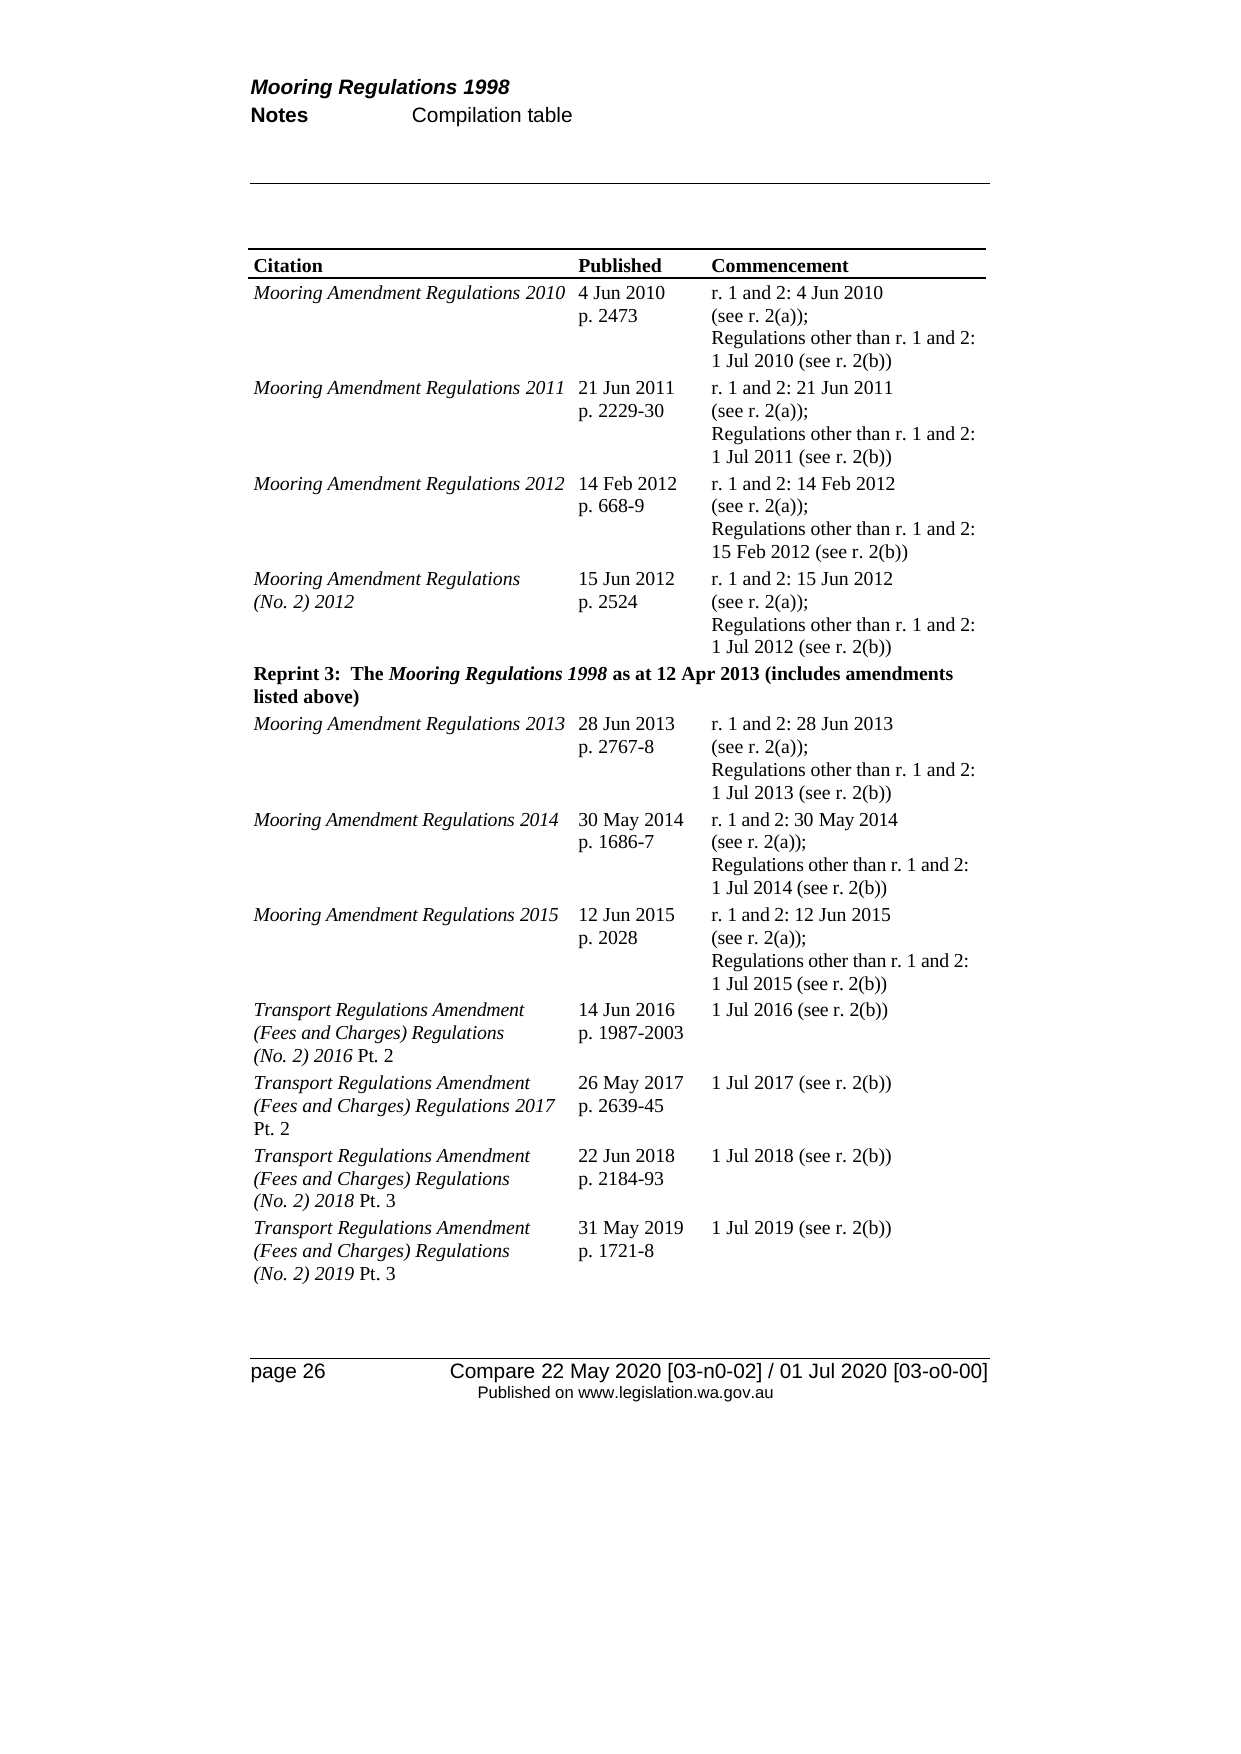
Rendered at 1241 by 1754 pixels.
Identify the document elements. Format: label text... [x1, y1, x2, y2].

table_cell r. 1 and 2: 12 Jun 2015 (see r. 2(a)); Regulations other than r. 1 and 2: 1 Jul 2015 (see r. 2(b)) [705, 899, 986, 994]
table_cell Mooring Amendment Regulations 2013 [248, 708, 572, 803]
table_cell 30 May 2014 p. 1686-7 [572, 804, 705, 899]
table_cell 15 Jun 2012 p. 2524 [572, 563, 705, 658]
table_cell 28 Jun 2013 p. 2767-8 [572, 708, 705, 803]
table_cell 22 Jun 2018 p. 2184-93 [572, 1140, 705, 1212]
table_cell Mooring Amendment Regulations 2012 [248, 468, 572, 563]
table_cell r. 1 and 2: 4 Jun 2010 (see r. 2(a)); Regulations other than r. 1 and 2: 1 Jul 2010 (see r. 2(b)) [705, 279, 986, 372]
table_cell 4 Jun 2010 p. 2473 [572, 279, 705, 372]
table_cell Transport Regulations Amendment (Fees and Charges) Regulations (No. 2) 2016 Pt. 2 [248, 994, 572, 1067]
table_cell r. 1 and 2: 30 May 2014 (see r. 2(a)); Regulations other than r. 1 and 2: 1 Jul 2014 (see r. 2(b)) [705, 804, 986, 899]
table_cell 12 Jun 2015 p. 2028 [572, 899, 705, 994]
table_cell Mooring Amendment Regulations 2015 [248, 899, 572, 994]
table_header Commencement [705, 250, 986, 277]
table_cell Mooring Amendment Regulations 2011 [248, 372, 572, 467]
table_cell 21 Jun 2011 p. 2229-30 [572, 372, 705, 467]
table_header Citation [248, 250, 572, 277]
table_cell 1 Jul 2016 (see r. 2(b)) [705, 994, 986, 1067]
table_cell Reprint 3: The Mooring Regulations 1998 as at 12 Apr 2013 (includes amendments listed above) [248, 658, 986, 708]
table_cell Transport Regulations Amendment (Fees and Charges) Regulations (No. 2) 2019 Pt. 3 [248, 1212, 572, 1285]
table_cell r. 1 and 2: 15 Jun 2012 (see r. 2(a)); Regulations other than r. 1 and 2: 1 Jul 2012 (see r. 2(b)) [705, 563, 986, 658]
table_cell 31 May 2019 p. 1721-8 [572, 1212, 705, 1285]
table_cell Mooring Amendment Regulations 2010 [248, 279, 572, 372]
table_cell r. 1 and 2: 14 Feb 2012 (see r. 2(a)); Regulations other than r. 1 and 2: 15 Feb 2012 (see r. 2(b)) [705, 468, 986, 563]
table_cell r. 1 and 2: 21 Jun 2011 (see r. 2(a)); Regulations other than r. 1 and 2: 1 Jul 2011 (see r. 2(b)) [705, 372, 986, 467]
table_header Published [572, 250, 705, 277]
table_cell Transport Regulations Amendment (Fees and Charges) Regulations (No. 2) 2018 Pt. 3 [248, 1140, 572, 1212]
table_cell Mooring Amendment Regulations 2014 [248, 804, 572, 899]
table_cell Mooring Amendment Regulations (No. 2) 2012 [248, 563, 572, 658]
table_cell Transport Regulations Amendment (Fees and Charges) Regulations 2017 Pt. 2 [248, 1067, 572, 1139]
table_cell r. 1 and 2: 28 Jun 2013 (see r. 2(a)); Regulations other than r. 1 and 2: 1 Jul 2013 (see r. 2(b)) [705, 708, 986, 803]
table_cell 14 Jun 2016 p. 1987-2003 [572, 994, 705, 1067]
table_cell 26 May 2017 p. 2639-45 [572, 1067, 705, 1139]
table_cell 1 Jul 2019 (see r. 2(b)) [705, 1212, 986, 1285]
table_cell 14 Feb 2012 p. 668-9 [572, 468, 705, 563]
table_cell 1 Jul 2018 (see r. 2(b)) [705, 1140, 986, 1212]
table_cell 1 Jul 2017 (see r. 2(b)) [705, 1067, 986, 1139]
